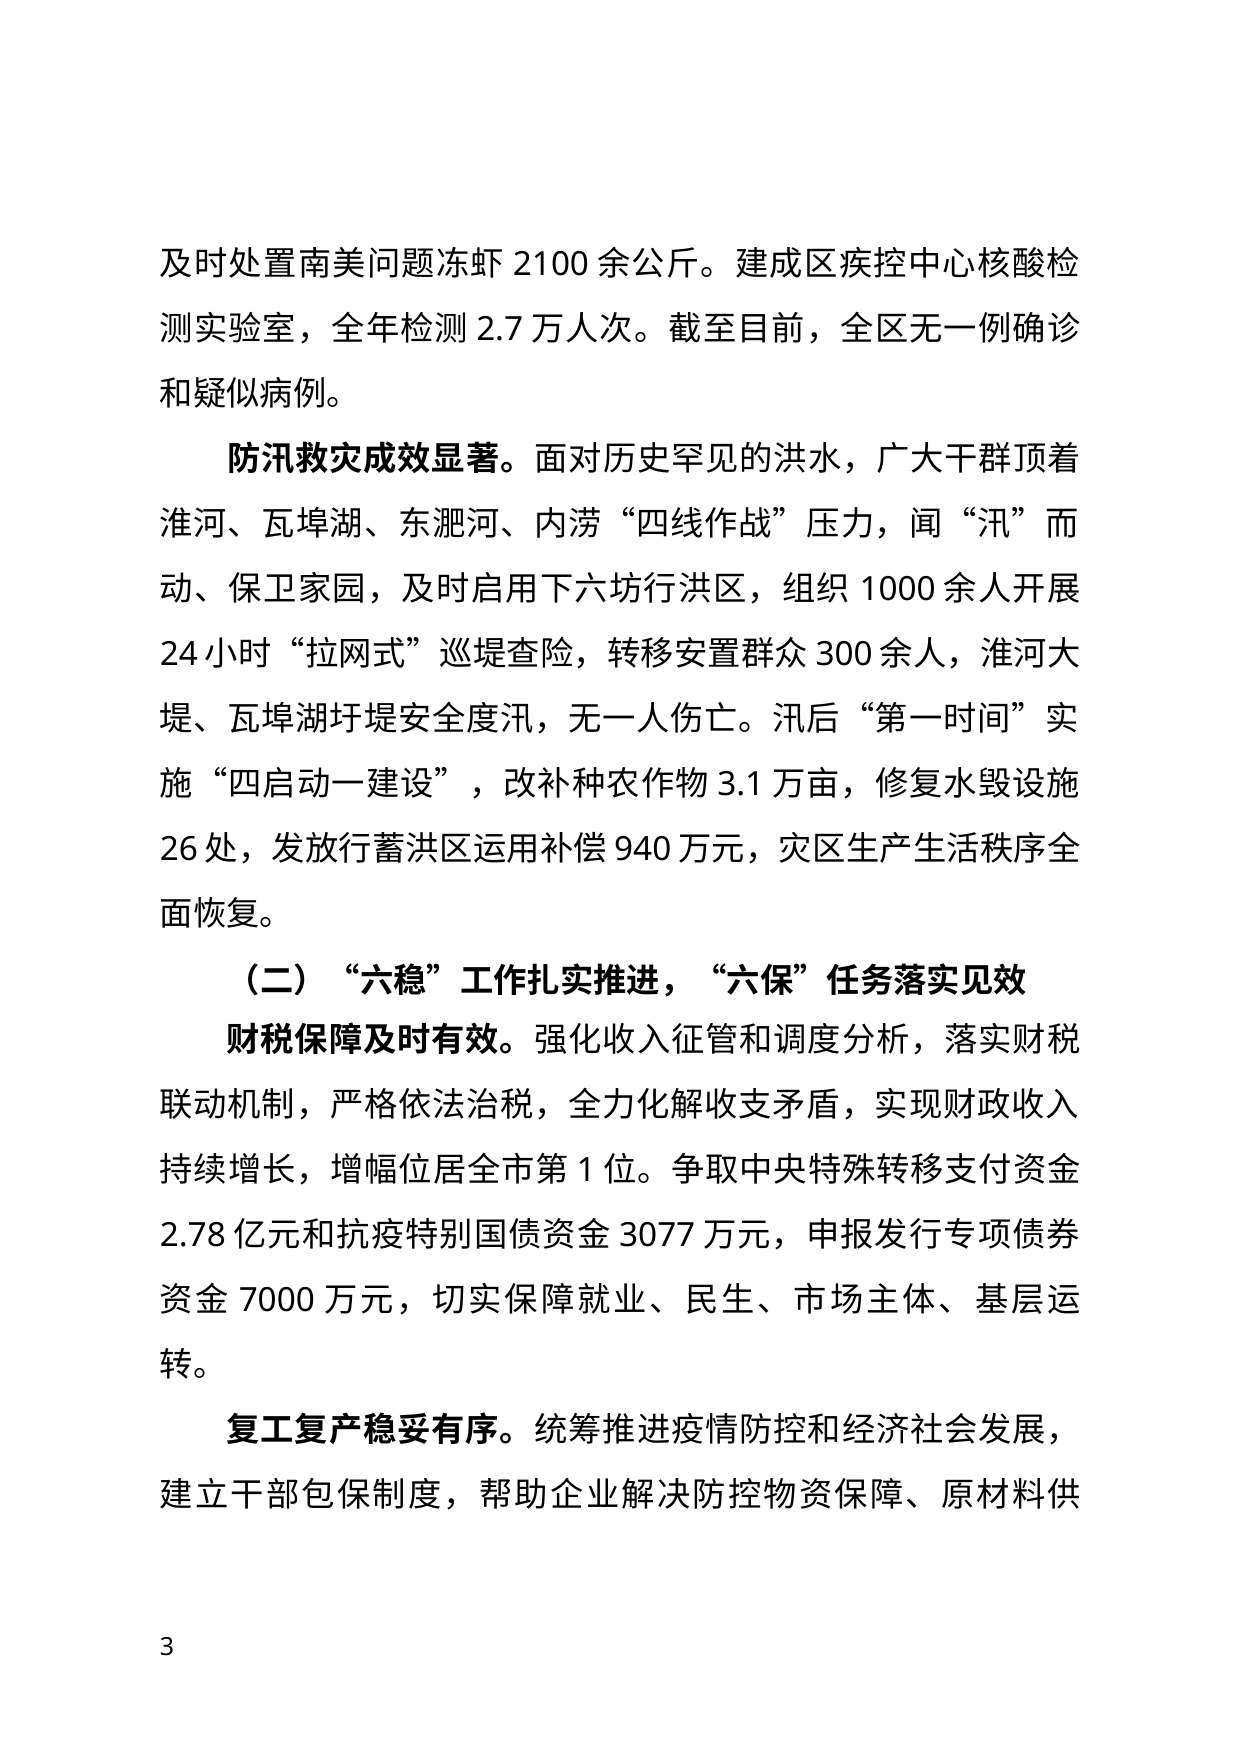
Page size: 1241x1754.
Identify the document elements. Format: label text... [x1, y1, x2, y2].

text （二）“六稳”工作扎实推进，“六保”任务落实见效 [159, 943, 1081, 1005]
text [159, 228, 1081, 423]
text 防汛救灾成效显著。面对历史罕见的洪水，广大干群顶着淮河、瓦埠湖、东淝河、内涝“四线作战”压力，闻“汛”而动、保卫家园，及时启用下六坊行洪区，组织1000余人开展24小时“拉网式”巡堤查险，转移安置群众300余人，淮河大堤、瓦埠湖圩堤安全度汛，无一人伤亡。汛后“第一时间”实施“四启动一建设”，改补种农作物3.1万亩，修复水毁设施26处，发放行蓄洪区运用补偿940万元，灾区生产生活秩序全面恢复。 [159, 423, 1081, 943]
text 财税保障及时有效。强化收入征管和调度分析，落实财税联动机制，严格依法治税，全力化解收支矛盾，实现财政收入持续增长，增幅位居全市第1位。争取中央特殊转移支付资金2.78亿元和抗疫特别国债资金3077万元，申报发行专项债券资金7000万元，切实保障就业、民生、市场主体、基层运转。 [159, 1005, 1081, 1395]
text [159, 1395, 1081, 1525]
